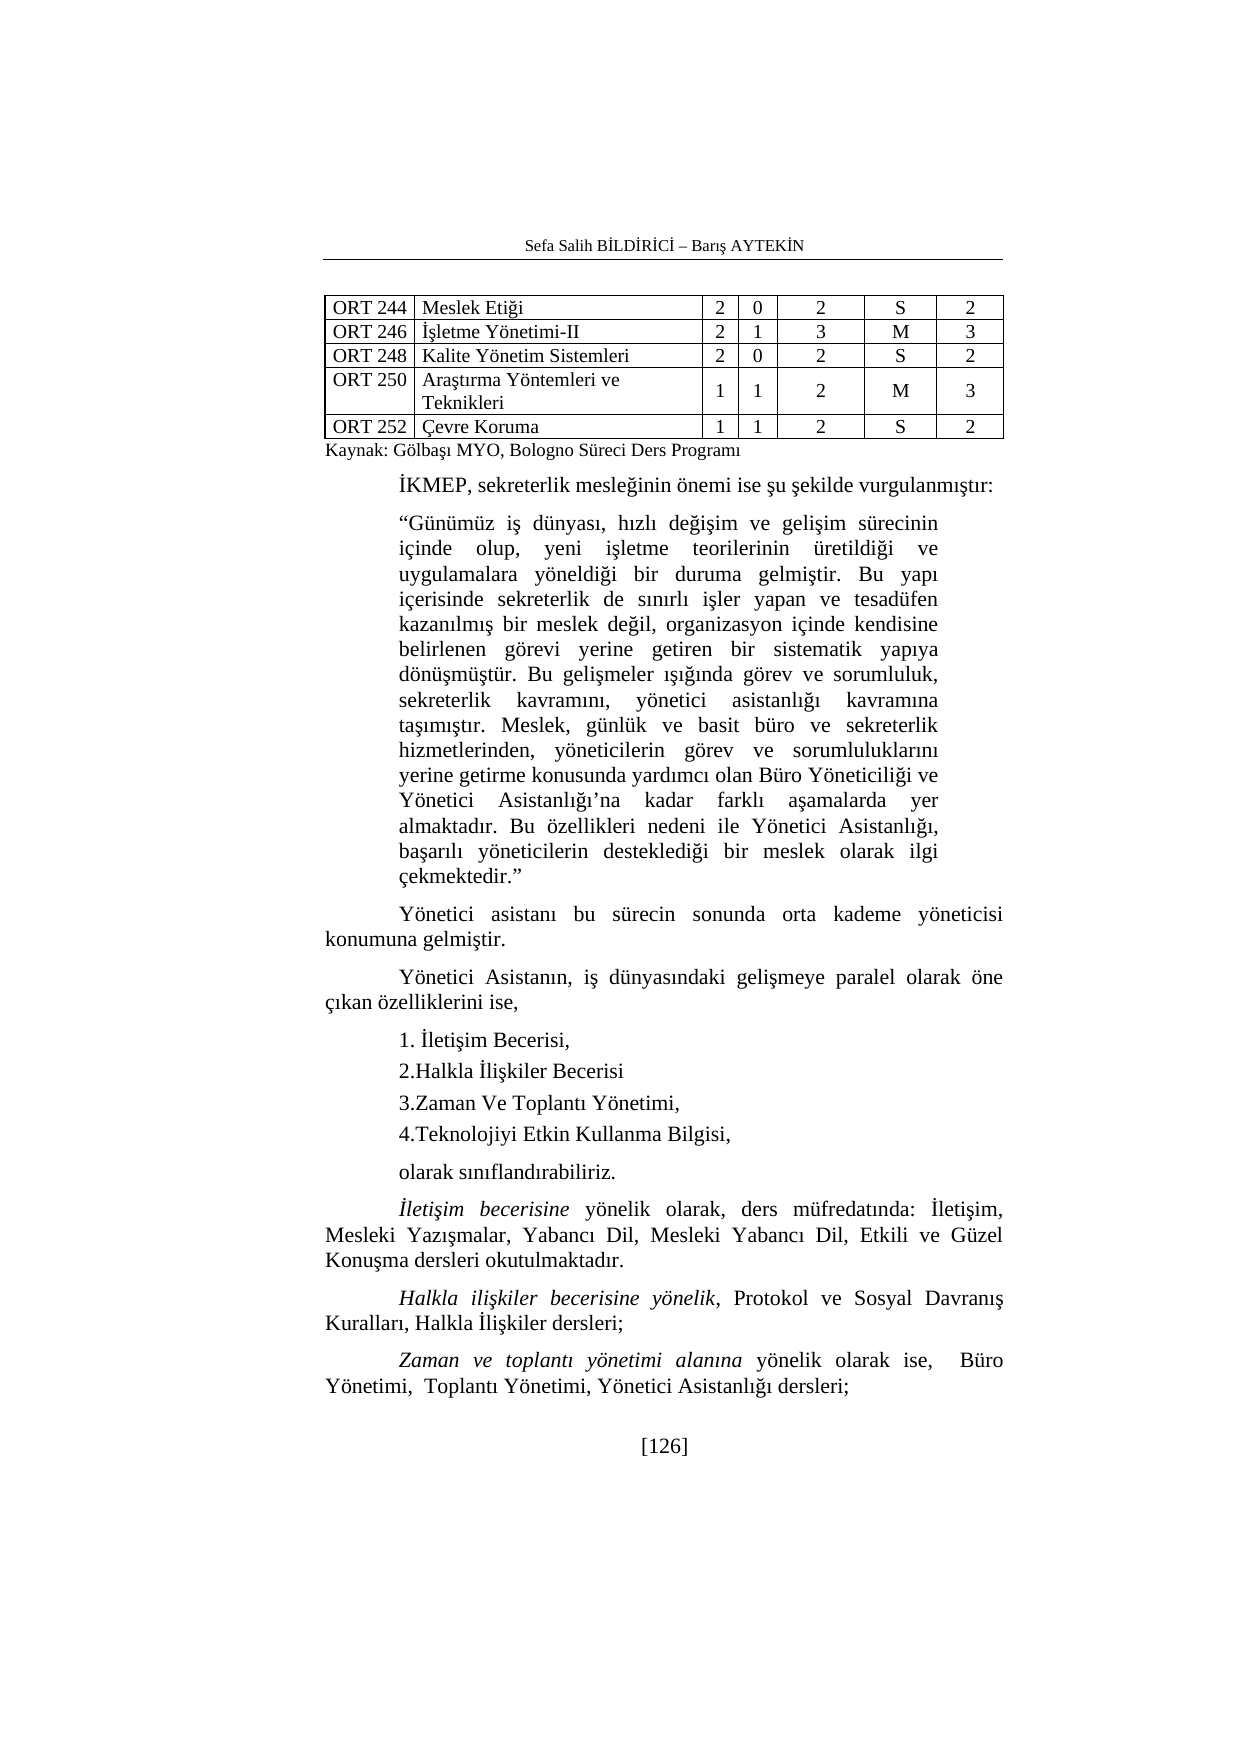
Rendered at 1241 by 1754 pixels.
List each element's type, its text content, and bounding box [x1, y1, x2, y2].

table_cell 2 [778, 415, 864, 437]
text 2.Halkla İlişkiler Becerisi [325, 1058, 1004, 1083]
table_cell ORT 250 [326, 368, 414, 413]
table_cell 3 [778, 320, 864, 343]
table_cell M [865, 320, 936, 343]
table_cell Çevre Koruma [415, 415, 702, 437]
table_cell 1 [739, 368, 777, 413]
text İKMEP, sekreterlik mesleğinin önemi ise şu şekilde vurgulanmıştır: [325, 472, 1004, 498]
table_cell 1 [739, 415, 777, 437]
table_cell 0 [739, 296, 777, 319]
text Halkla ilişkiler becerisine yönelik, Protokol ve Sosyal Davranış Kuralları, Halkla İlişkiler dersleri; [325, 1284, 1004, 1335]
table_cell 3 [937, 320, 1003, 343]
text “Günümüz iş dünyası, hızlı değişim ve gelişim sürecinin içinde olup, yeni işletme teorilerinin üretildiği ve uygulamalara yöneldiği bir duruma gelmiştir. Bu yapı içerisinde sekreterlik de sınırlı işler yapan ve tesadüfen kazanılmış bir meslek değil, organizasyon içinde kendisine belirlenen görevi yerine getiren bir sistematik yapıya dönüşmüştür. Bu gelişmeler ışığında görev ve sorumluluk, sekreterlik kavramını, yönetici asistanlığı kavramına taşımıştır. Meslek, günlük ve basit büro ve sekreterlik hizmetlerinden, yöneticilerin görev ve sorumluluklarını yerine getirme konusunda yardımcı olan Büro Yöneticiliği ve Yönetici Asistanlığı’na kadar farklı aşamalarda yer almaktadır. Bu özellikleri nedeni ile Yönetici Asistanlığı, başarılı yöneticilerin desteklediği bir meslek olarak ilgi çekmektedir.” [399, 510, 939, 888]
table_cell 2 [778, 344, 864, 367]
table_cell 2 [703, 296, 738, 319]
text 4.Teknolojiyi Etkin Kullanma Bilgisi, [325, 1121, 1004, 1146]
table_cell Meslek Etiği [415, 296, 702, 319]
table_cell Kalite Yönetim Sistemleri [415, 344, 702, 367]
text İletişim becerisine yönelik olarak, ders müfredatında: İletişim, Mesleki Yazışmalar, Yabancı Dil, Mesleki Yabancı Dil, Etkili ve Güzel Konuşma dersleri okutulmaktadır. [325, 1196, 1004, 1272]
table_cell 2 [703, 344, 738, 367]
text Kaynak: Gölbaşı MYO, Bologno Süreci Ders Programı [325, 439, 1004, 460]
table_cell S [865, 415, 936, 437]
text olarak sınıflandırabiliriz. [325, 1159, 1004, 1184]
table_cell 0 [739, 344, 777, 367]
table_cell 2 [778, 368, 864, 413]
table_cell S [865, 344, 936, 367]
table_cell 1 [739, 320, 777, 343]
table_cell 2 [937, 296, 1003, 319]
text 1. İletişim Becerisi, [325, 1027, 1004, 1052]
table_cell 2 [778, 296, 864, 319]
table_cell Araştırma Yöntemleri ve Teknikleri [415, 368, 702, 413]
text Yönetici asistanı bu sürecin sonunda orta kademe yöneticisi konumuna gelmiştir. [325, 901, 1004, 951]
table_cell M [865, 368, 936, 413]
text Zaman ve toplantı yönetimi alanına yönelik olarak ise, Büro Yönetimi, Toplantı Yönetimi, Yönetici Asistanlığı dersleri; [325, 1347, 1004, 1398]
table_cell ORT 246 [326, 320, 414, 343]
table_cell 2 [937, 344, 1003, 367]
table_cell ORT 252 [326, 415, 414, 437]
table_cell 2 [937, 415, 1003, 437]
text 3.Zaman Ve Toplantı Yönetimi, [325, 1089, 1004, 1115]
table_cell İşletme Yönetimi-II [415, 320, 702, 343]
table_cell 2 [703, 320, 738, 343]
table_cell 1 [703, 368, 738, 413]
table_cell ORT 248 [326, 344, 414, 367]
table_cell 1 [703, 415, 738, 437]
table_cell 3 [937, 368, 1003, 413]
table_cell ORT 244 [326, 296, 414, 319]
text Yönetici Asistanın, iş dünyasındaki gelişmeye paralel olarak öne çıkan özelliklerini ise, [325, 964, 1004, 1014]
table_cell S [865, 296, 936, 319]
